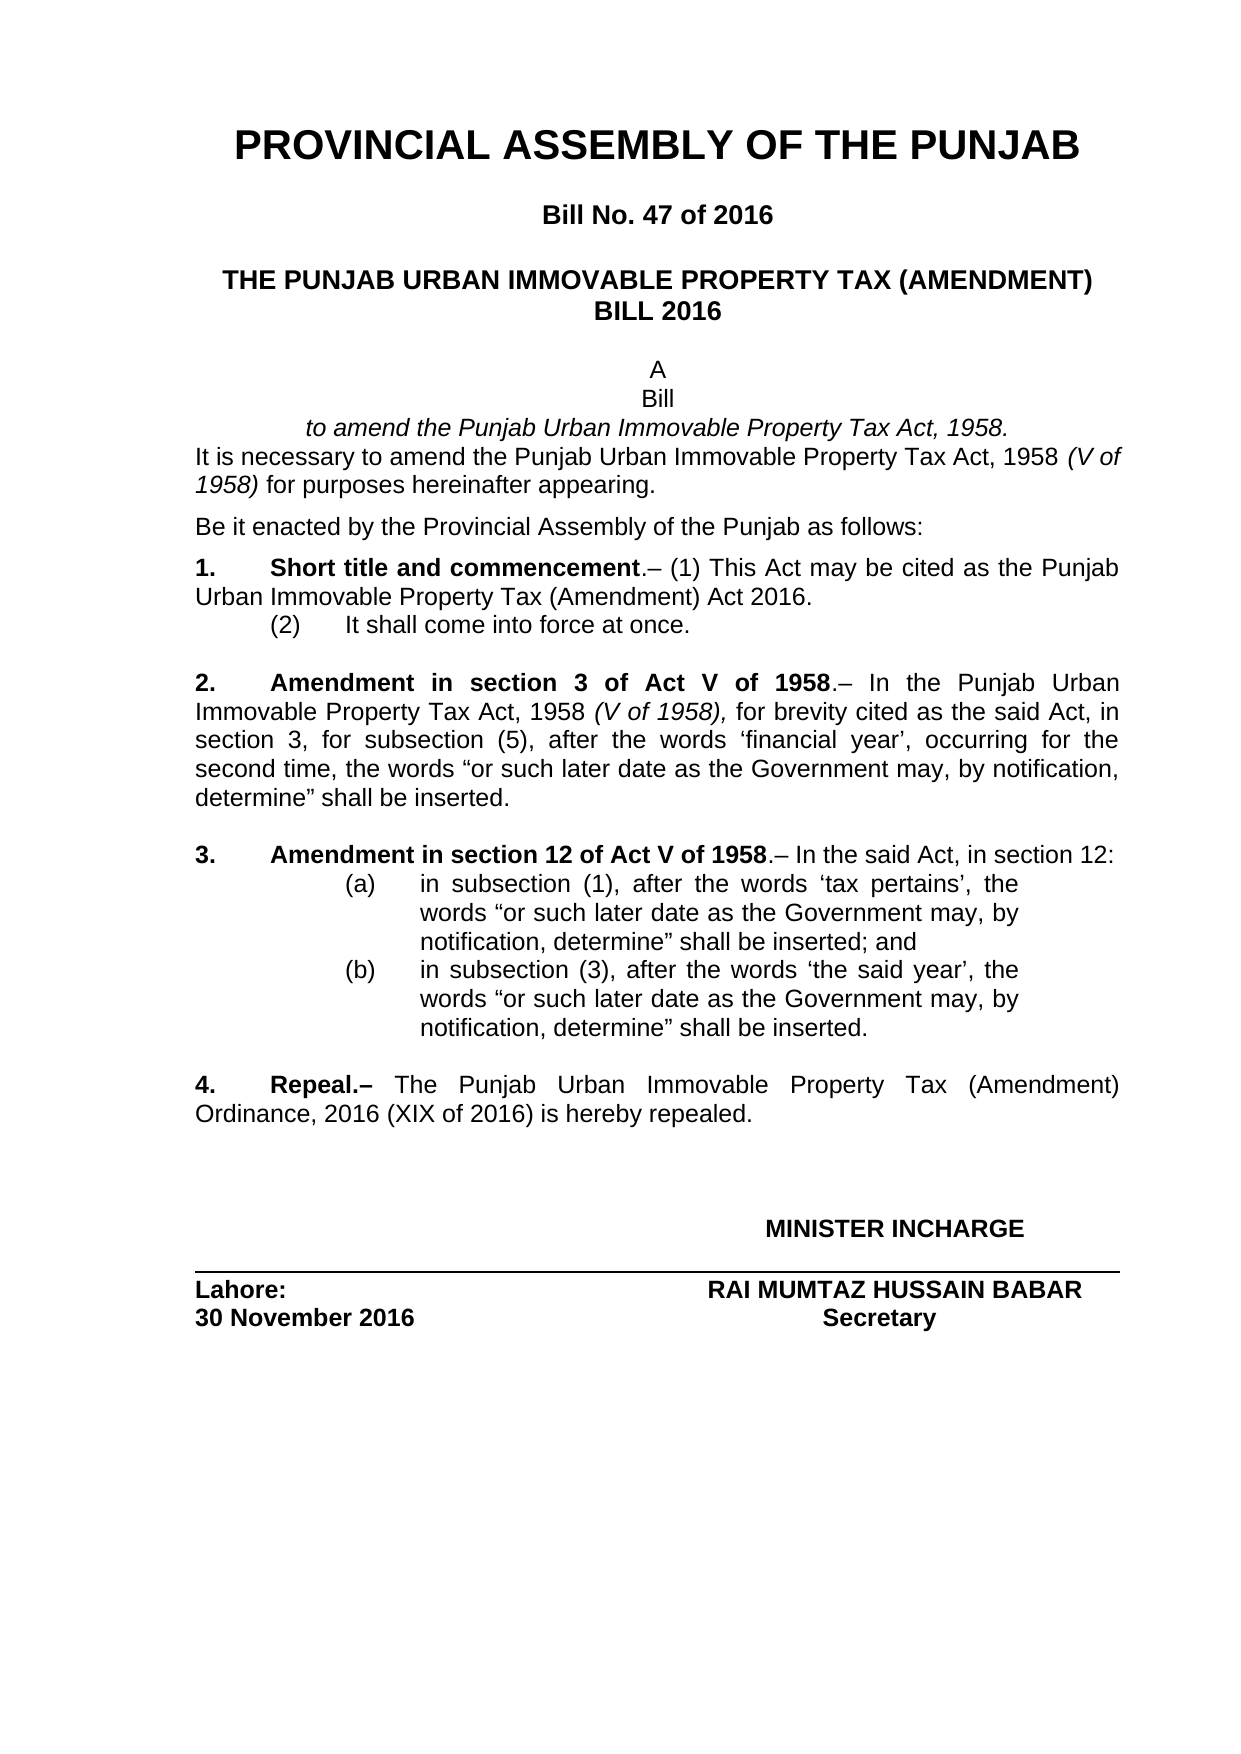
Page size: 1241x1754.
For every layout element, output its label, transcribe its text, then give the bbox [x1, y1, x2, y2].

text to amend the Punjab Urban Immovable Property Tax Act, 1958. [195, 413, 1120, 441]
text THE PUNJAB URBAN IMMOVABLE PROPERTY TAX (AMENDMENT) BILL 2016 [195, 264, 1120, 326]
text PROVINCIAL ASSEMBLY OF THE PUNJAB [195, 120, 1120, 168]
text (2) It shall come into force at once. [195, 610, 1120, 639]
text 30 November 2016 Secretary [195, 1303, 1120, 1332]
text 1. Short title and commencement.– (1) This Act may be cited as the Punjab Urban Immovable Property Tax (Amendment) Act 2016. [195, 553, 1120, 610]
text Lahore: RAI MUMTAZ HUSSAIN BABAR [195, 1273, 1120, 1303]
text Be it enacted by the Provincial Assembly of the Punjab as follows: [195, 511, 1120, 540]
text MINISTER INCHARGE [195, 1214, 1120, 1243]
text (a) in subsection (1), after the words ‘tax pertains’, the words “or such later date as the Government may, by notification, determine” shall be inserted; and [345, 869, 1020, 955]
text A [195, 355, 1120, 384]
text Bill No. 47 of 2016 [195, 199, 1120, 230]
text Bill [195, 384, 1120, 413]
text 3. Amendment in section 12 of Act V of 1958.– In the said Act, in section 12: [195, 840, 1120, 869]
text 2. Amendment in section 3 of Act V of 1958.– In the Punjab Urban Immovable Property Tax Act, 1958 (V of 1958), for brevity cited as the said Act, in section 3, for subsection (5), after the words ‘financial year’, occurring for the second time, the words “or such later date as the Government may, by notification, determine” shall be inserted. [195, 668, 1120, 811]
text (b) in subsection (3), after the words ‘the said year’, the words “or such later date as the Government may, by notification, determine” shall be inserted. [345, 955, 1020, 1041]
text 4. Repeal.– The Punjab Urban Immovable Property Tax (Amendment) Ordinance, 2016 (XIX of 2016) is hereby repealed. [195, 1070, 1120, 1128]
text It is necessary to amend the Punjab Urban Immovable Property Tax Act, 1958 (V of 1958) for purposes hereinafter appearing. [195, 441, 1120, 499]
